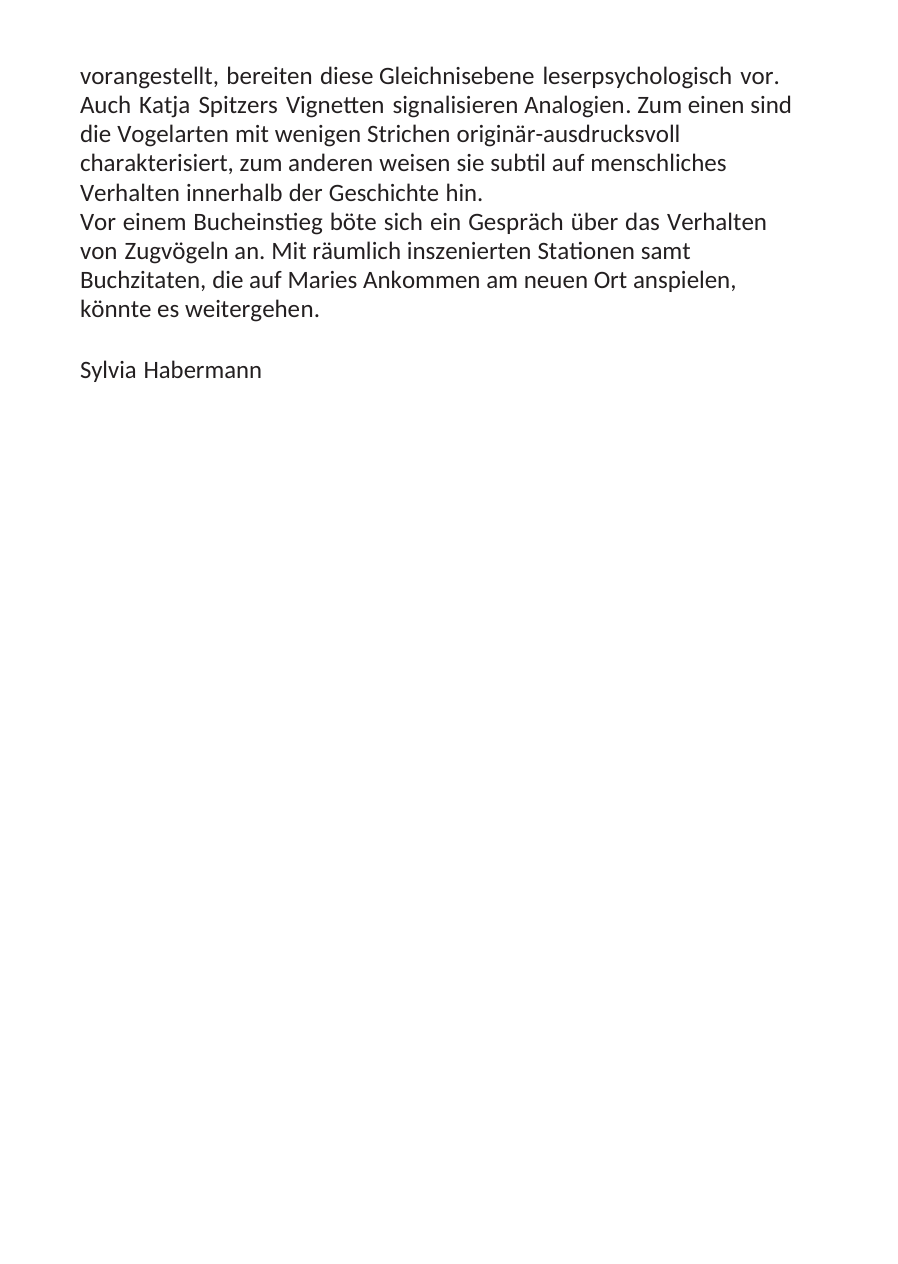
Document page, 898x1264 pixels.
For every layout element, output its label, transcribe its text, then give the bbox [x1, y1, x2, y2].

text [80, 61, 806, 207]
text Sylvia Habermann [80, 359, 806, 384]
text Vor einem Bucheinstieg böte sich ein Gespräch über das Verhalten von Zugvögeln an. Mit räumlich inszenierten Stationen samt Buchzitaten, die auf Maries Ankommen am neuen Ort anspielen, könnte es weitergehen. [80, 207, 806, 323]
